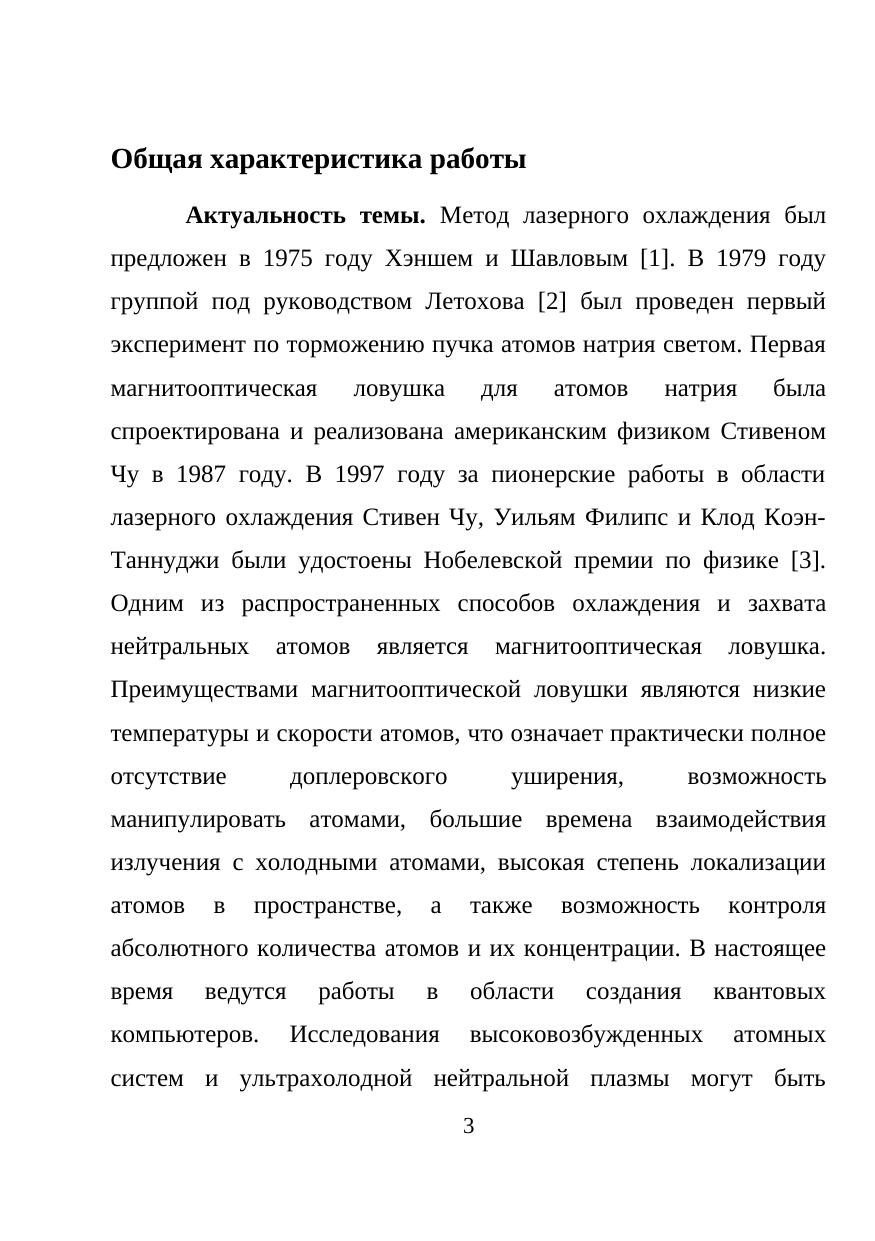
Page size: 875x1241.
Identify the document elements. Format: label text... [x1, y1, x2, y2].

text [110, 200, 827, 1091]
title Общая характеристика работы [110, 142, 827, 175]
